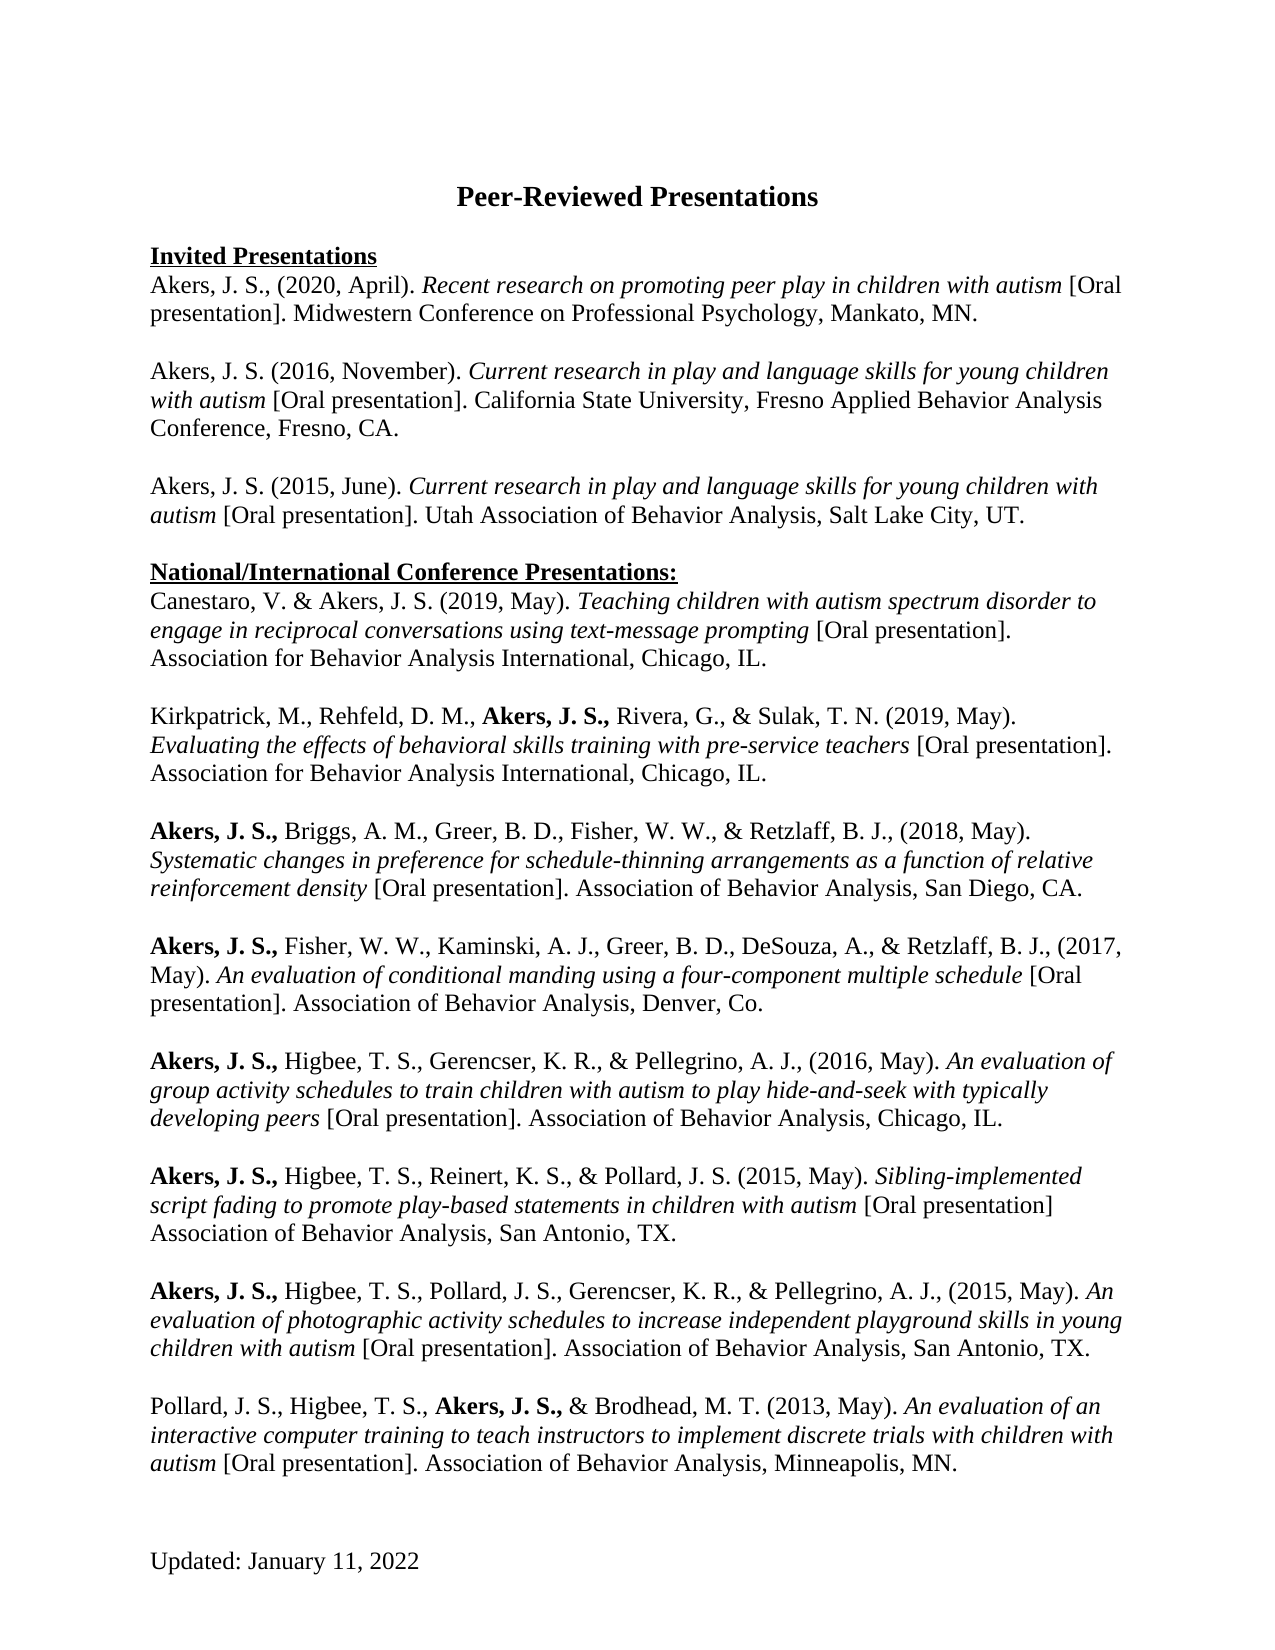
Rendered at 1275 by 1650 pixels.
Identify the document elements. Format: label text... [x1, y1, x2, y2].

text Akers, J. S. (2015, June). Current research in play and language skills for young children with autism [Oral presentation]. Utah Association of Behavior Analysis, Salt Lake City, UT. [150, 471, 1125, 528]
text Invited Presentations [150, 241, 1125, 270]
text Canestaro, V. & Akers, J. S. (2019, May). Teaching children with autism spectrum disorder to engage in reciprocal conversations using text-message prompting [Oral presentation]. Association for Behavior Analysis International, Chicago, IL. [150, 586, 1125, 672]
text Pollard, J. S., Higbee, T. S., Akers, J. S., & Brodhead, M. T. (2013, May). An evaluation of an interactive computer training to teach instructors to implement discrete trials with children with autism [Oral presentation]. Association of Behavior Analysis, Minneapolis, MN. [150, 1391, 1125, 1477]
text National/International Conference Presentations: [150, 557, 1125, 586]
text Akers, J. S. (2016, November). Current research in play and language skills for young children with autism [Oral presentation]. California State University, Fresno Applied Behavior Analysis Conference, Fresno, CA. [150, 356, 1125, 442]
text Peer-Reviewed Presentations [150, 179, 1125, 212]
text Akers, J. S., Higbee, T. S., Reinert, K. S., & Pollard, J. S. (2015, May). Sibling-implemented script fading to promote play-based statements in children with autism [Oral presentation] Association of Behavior Analysis, San Antonio, TX. [150, 1161, 1125, 1247]
text Akers, J. S., Higbee, T. S., Pollard, J. S., Gerencser, K. R., & Pellegrino, A. J., (2015, May). An evaluation of photographic activity schedules to increase independent playground skills in young children with autism [Oral presentation]. Association of Behavior Analysis, San Antonio, TX. [150, 1276, 1125, 1362]
text Akers, J. S., Briggs, A. M., Greer, B. D., Fisher, W. W., & Retzlaff, B. J., (2018, May). Systematic changes in preference for schedule-thinning arrangements as a function of relative reinforcement density [Oral presentation]. Association of Behavior Analysis, San Diego, CA. [150, 816, 1125, 902]
text Akers, J. S., Fisher, W. W., Kaminski, A. J., Greer, B. D., DeSouza, A., & Retzlaff, B. J., (2017, May). An evaluation of conditional manding using a four-component multiple schedule [Oral presentation]. Association of Behavior Analysis, Denver, Co. [150, 931, 1125, 1017]
text Akers, J. S., (2020, April). Recent research on promoting peer play in children with autism [Oral presentation]. Midwestern Conference on Professional Psychology, Mankato, MN. [150, 270, 1125, 327]
text Akers, J. S., Higbee, T. S., Gerencser, K. R., & Pellegrino, A. J., (2016, May). An evaluation of group activity schedules to train children with autism to play hide-and-seek with typically developing peers [Oral presentation]. Association of Behavior Analysis, Chicago, IL. [150, 1046, 1125, 1132]
text Kirkpatrick, M., Rehfeld, D. M., Akers, J. S., Rivera, G., & Sulak, T. N. (2019, May). Evaluating the effects of behavioral skills training with pre-service teachers [Oral presentation]. Association for Behavior Analysis International, Chicago, IL. [150, 701, 1125, 787]
